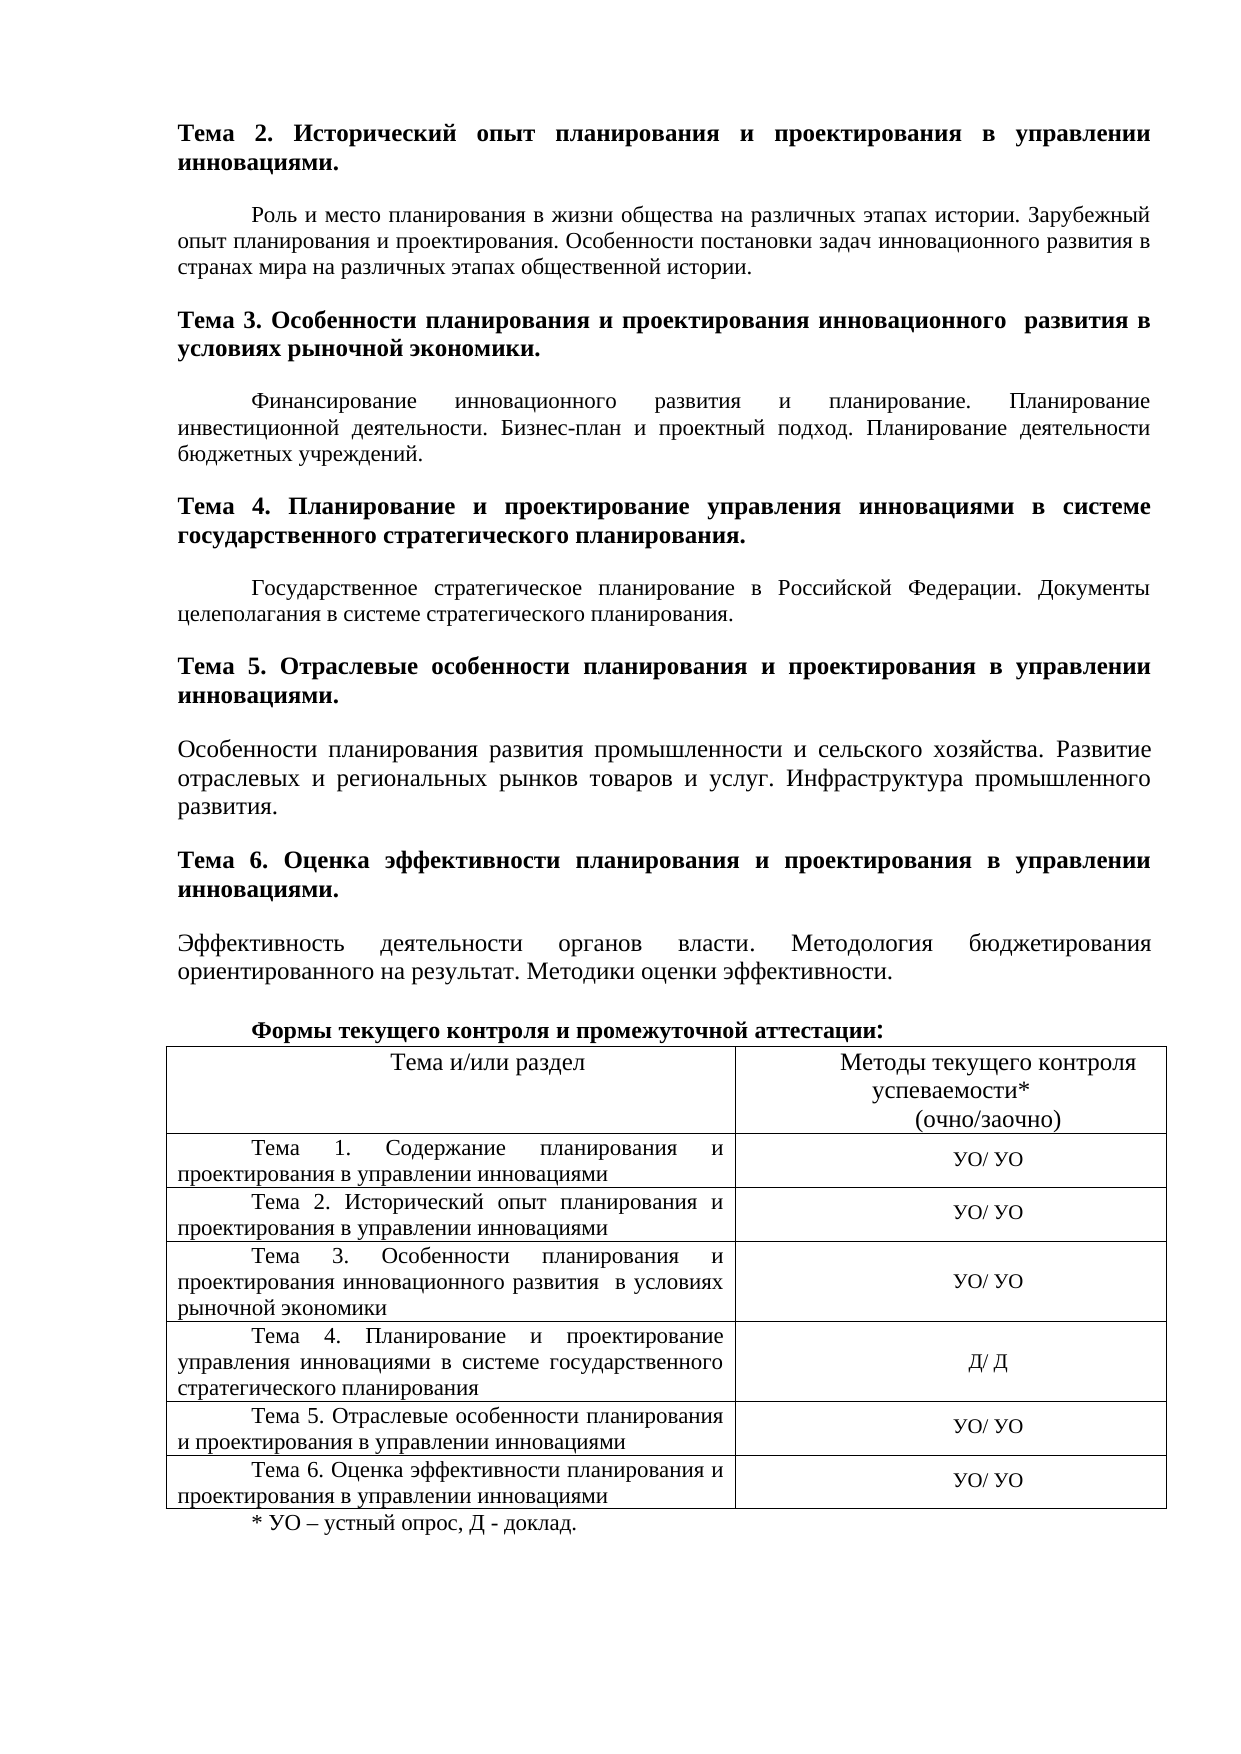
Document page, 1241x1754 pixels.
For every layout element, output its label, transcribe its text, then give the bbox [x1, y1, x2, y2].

table_cell Тема 4. Планирование и проектирование управления инновациями в системе государственного стратегического планирования [167, 1322, 735, 1401]
table_cell Тема 2. Исторический опыт планирования и проектирования в управлении инновациями [167, 1188, 735, 1241]
table_cell Тема 1. Содержание планирования и проектирования в управлении инновациями [167, 1134, 735, 1187]
table_cell Д/ Д [736, 1322, 1166, 1401]
text Тема 5. Отраслевые особенности планирования и проектирования в управлении инновациями. [177, 651, 1152, 709]
table_cell УО/ УО [736, 1188, 1166, 1241]
table_cell Тема 6. Оценка эффективности планирования и проектирования в управлении инновациями [167, 1456, 735, 1508]
table_header Тема и/или раздел [167, 1047, 735, 1133]
text Тема 3. Особенности планирования и проектирования инновационного развития в условиях рыночной экономики. [177, 305, 1152, 362]
text Формы текущего контроля и промежуточной аттестации: [177, 1013, 1152, 1046]
table_cell УО/ УО [736, 1456, 1166, 1508]
text Финансирование инновационного развития и планирование. Планирование инвестиционной деятельности. Бизнес-план и проектный подход. Планирование деятельности бюджетных учреждений. [177, 387, 1152, 466]
text Государственное стратегическое планирование в Российской Федерации. Документы целеполагания в системе стратегического планирования. [177, 574, 1152, 626]
text Тема 2. Исторический опыт планирования и проектирования в управлении инновациями. [177, 118, 1152, 176]
text Роль и место планирования в жизни общества на различных этапах истории. Зарубежный опыт планирования и проектирования. Особенности постановки задач инновационного развития в странах мира на различных этапах общественной истории. [177, 201, 1152, 280]
text Тема 6. Оценка эффективности планирования и проектирования в управлении инновациями. [177, 845, 1152, 903]
table_header Методы текущего контроля успеваемости* (очно/заочно) [736, 1047, 1166, 1133]
table_cell УО/ УО [736, 1134, 1166, 1187]
text Тема 4. Планирование и проектирование управления инновациями в системе государственного стратегического планирования. [177, 491, 1152, 549]
text Особенности планирования развития промышленности и сельского хозяйства. Развитие отраслевых и региональных рынков товаров и услуг. Инфраструктура промышленного развития. [177, 734, 1152, 820]
table_cell Тема 3. Особенности планирования и проектирования инновационного развития в условиях рыночной экономики [167, 1242, 735, 1321]
text * УО – устный опрос, Д - доклад. [177, 1509, 1152, 1536]
text Эффективность деятельности органов власти. Методология бюджетирования ориентированного на результат. Методики оценки эффективности. [177, 928, 1152, 985]
table_cell УО/ УО [736, 1402, 1166, 1454]
table_cell Тема 5. Отраслевые особенности планирования и проектирования в управлении инновациями [167, 1402, 735, 1454]
table_cell УО/ УО [736, 1242, 1166, 1321]
